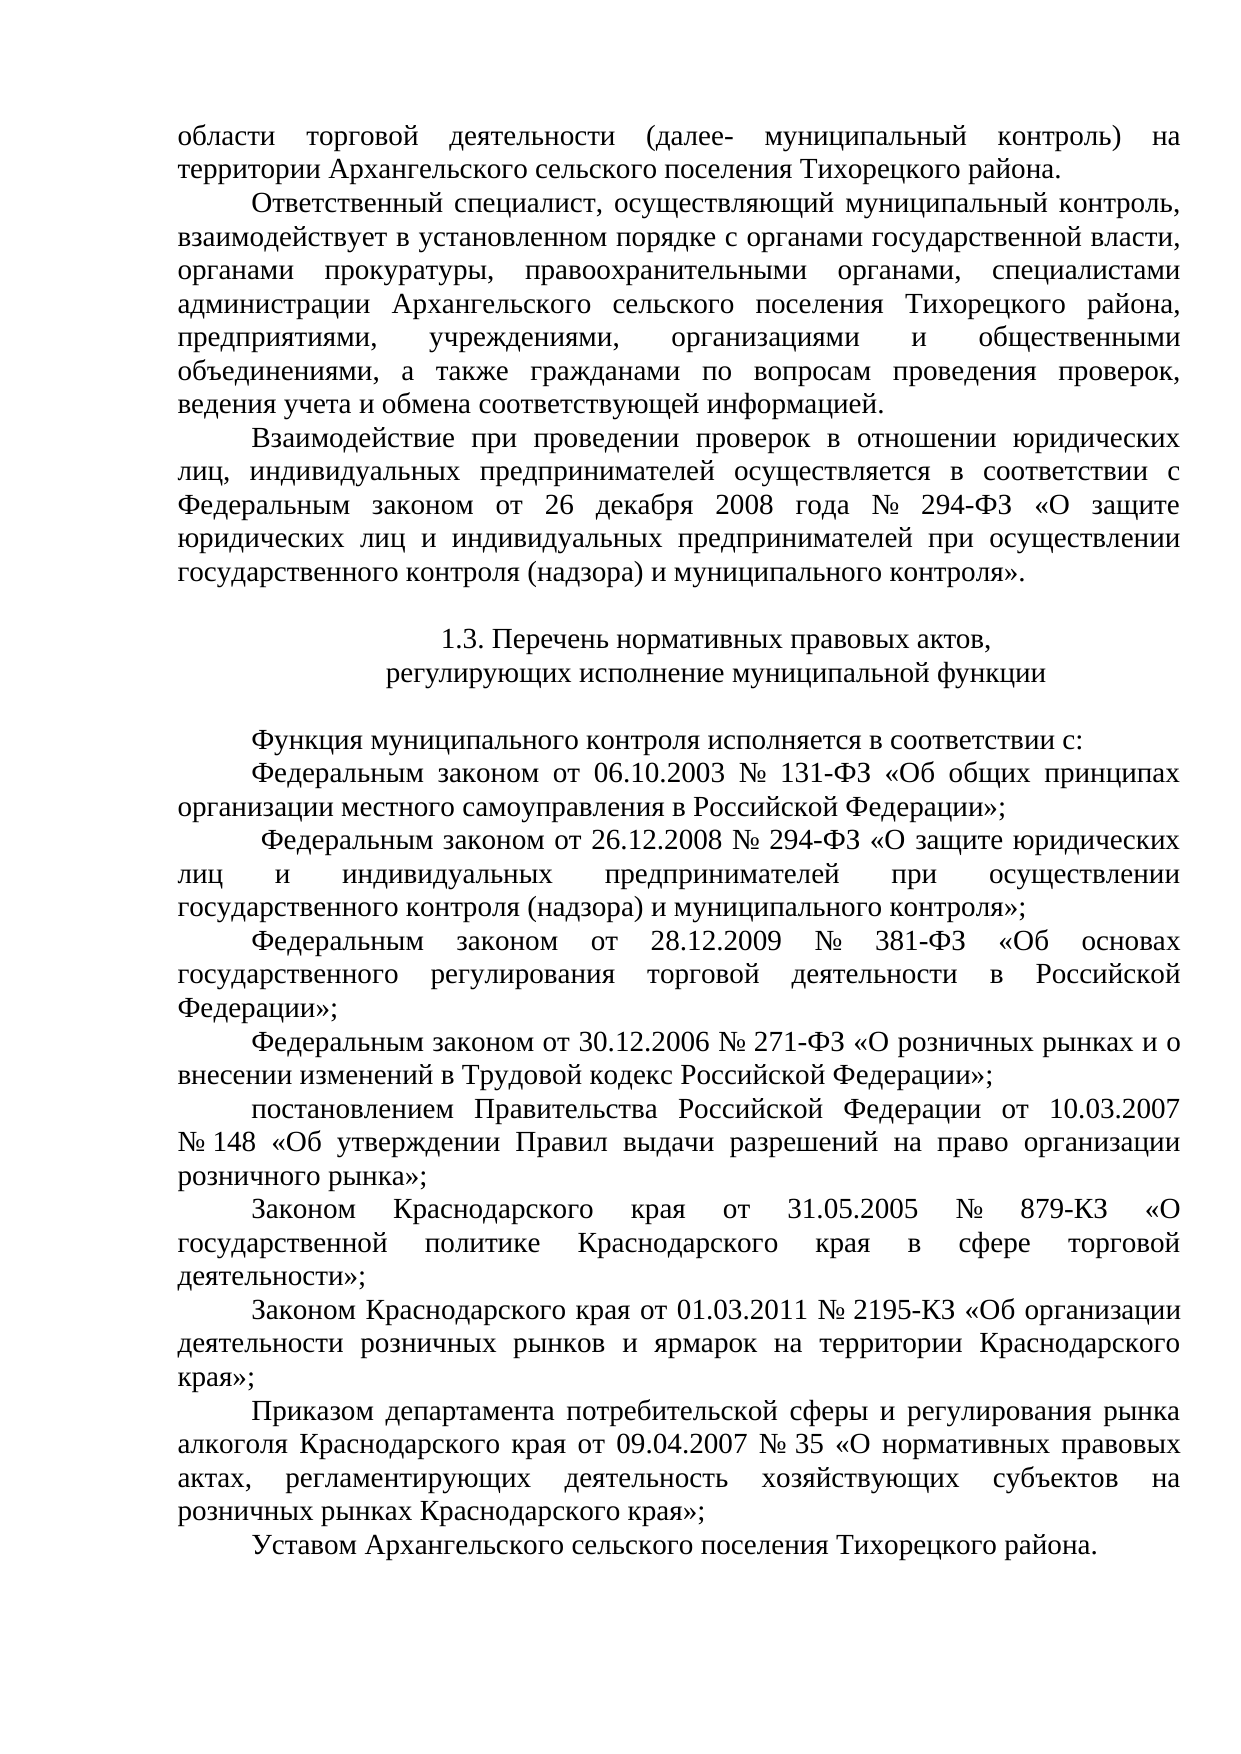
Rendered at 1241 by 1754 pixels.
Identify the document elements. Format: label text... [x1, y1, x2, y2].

text Взаимодействие при проведении проверок в отношении юридических лиц, индивидуальных предпринимателей осуществляется в соответствии с Федеральным законом от 26 декабря 2008 года № 294-ФЗ «О защите юридических лиц и индивидуальных предпринимателей при осуществлении государственного контроля (надзора) и муниципального контроля». [177, 420, 1181, 588]
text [177, 118, 1181, 185]
text 1.3. Перечень нормативных правовых актов, [177, 621, 1181, 655]
text Функция муниципального контроля исполняется в соответствии с: [177, 722, 1181, 755]
text Федеральным законом от 26.12.2008 № 294-ФЗ «О защите юридических лиц и индивидуальных предпринимателей при осуществлении государственного контроля (надзора) и муниципального контроля»; [177, 822, 1181, 923]
text постановлением Правительства Российской Федерации от 10.03.2007 № 148 «Об утверждении Правил выдачи разрешений на право организации розничного рынка»; [177, 1091, 1181, 1191]
text Ответственный специалист, осуществляющий муниципальный контроль, взаимодействует в установленном порядке с органами государственной власти, органами прокуратуры, правоохранительными органами, специалистами администрации Архангельского сельского поселения Тихорецкого района, предприятиями, учреждениями, организациями и общественными объединениями, а также гражданами по вопросам проведения проверок, ведения учета и обмена соответствующей информацией. [177, 185, 1181, 420]
text Приказом департамента потребительской сферы и регулирования рынка алкоголя Краснодарского края от 09.04.2007 № 35 «О нормативных правовых актах, регламентирующих деятельность хозяйствующих субъектов на розничных рынках Краснодарского края»; [177, 1393, 1181, 1527]
text Федеральным законом от 28.12.2009 № 381-ФЗ «Об основах государственного регулирования торговой деятельности в Российской Федерации»; [177, 923, 1181, 1024]
text Федеральным законом от 30.12.2006 № 271-ФЗ «О розничных рынках и о внесении изменений в Трудовой кодекс Российской Федерации»; [177, 1024, 1181, 1091]
text Законом Краснодарского края от 31.05.2005 № 879-КЗ «О государственной политике Краснодарского края в сфере торговой деятельности»; [177, 1191, 1181, 1292]
text регулирующих исполнение муниципальной функции [177, 655, 1181, 688]
text Уставом Архангельского сельского поселения Тихорецкого района. [177, 1527, 1181, 1560]
text Федеральным законом от 06.10.2003 № 131-ФЗ «Об общих принципах организации местного самоуправления в Российской Федерации»; [177, 755, 1181, 822]
text Законом Краснодарского края от 01.03.2011 № 2195-КЗ «Об организации деятельности розничных рынков и ярмарок на территории Краснодарского края»; [177, 1292, 1181, 1393]
